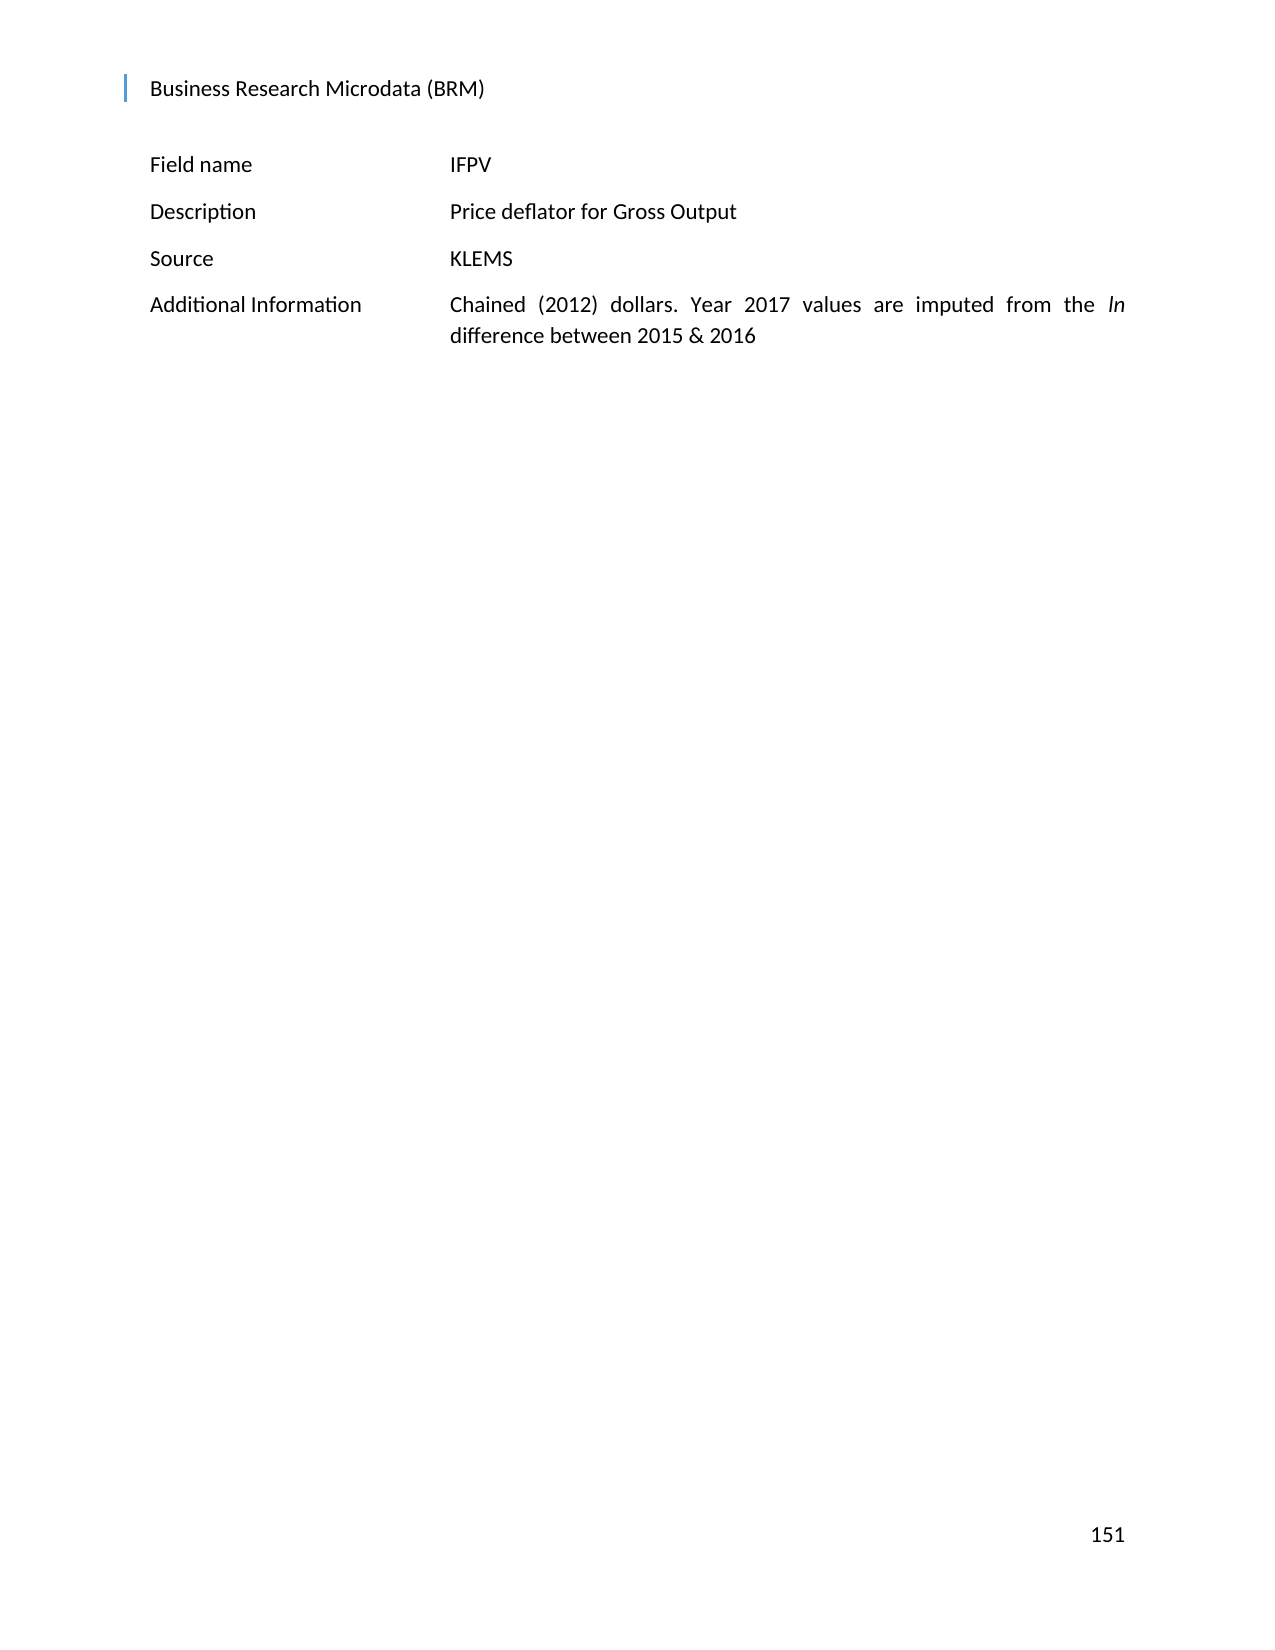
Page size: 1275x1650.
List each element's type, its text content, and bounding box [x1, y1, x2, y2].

text Field name IFPV [150, 150, 1125, 178]
text Source KLEMS [150, 244, 1125, 272]
text Additional Information Chained (2012) dollars. Year 2017 values are imputed from the ln difference between 2015 & 2016 [150, 291, 1125, 349]
text Description Price deflator for Gross Output [150, 197, 1125, 225]
